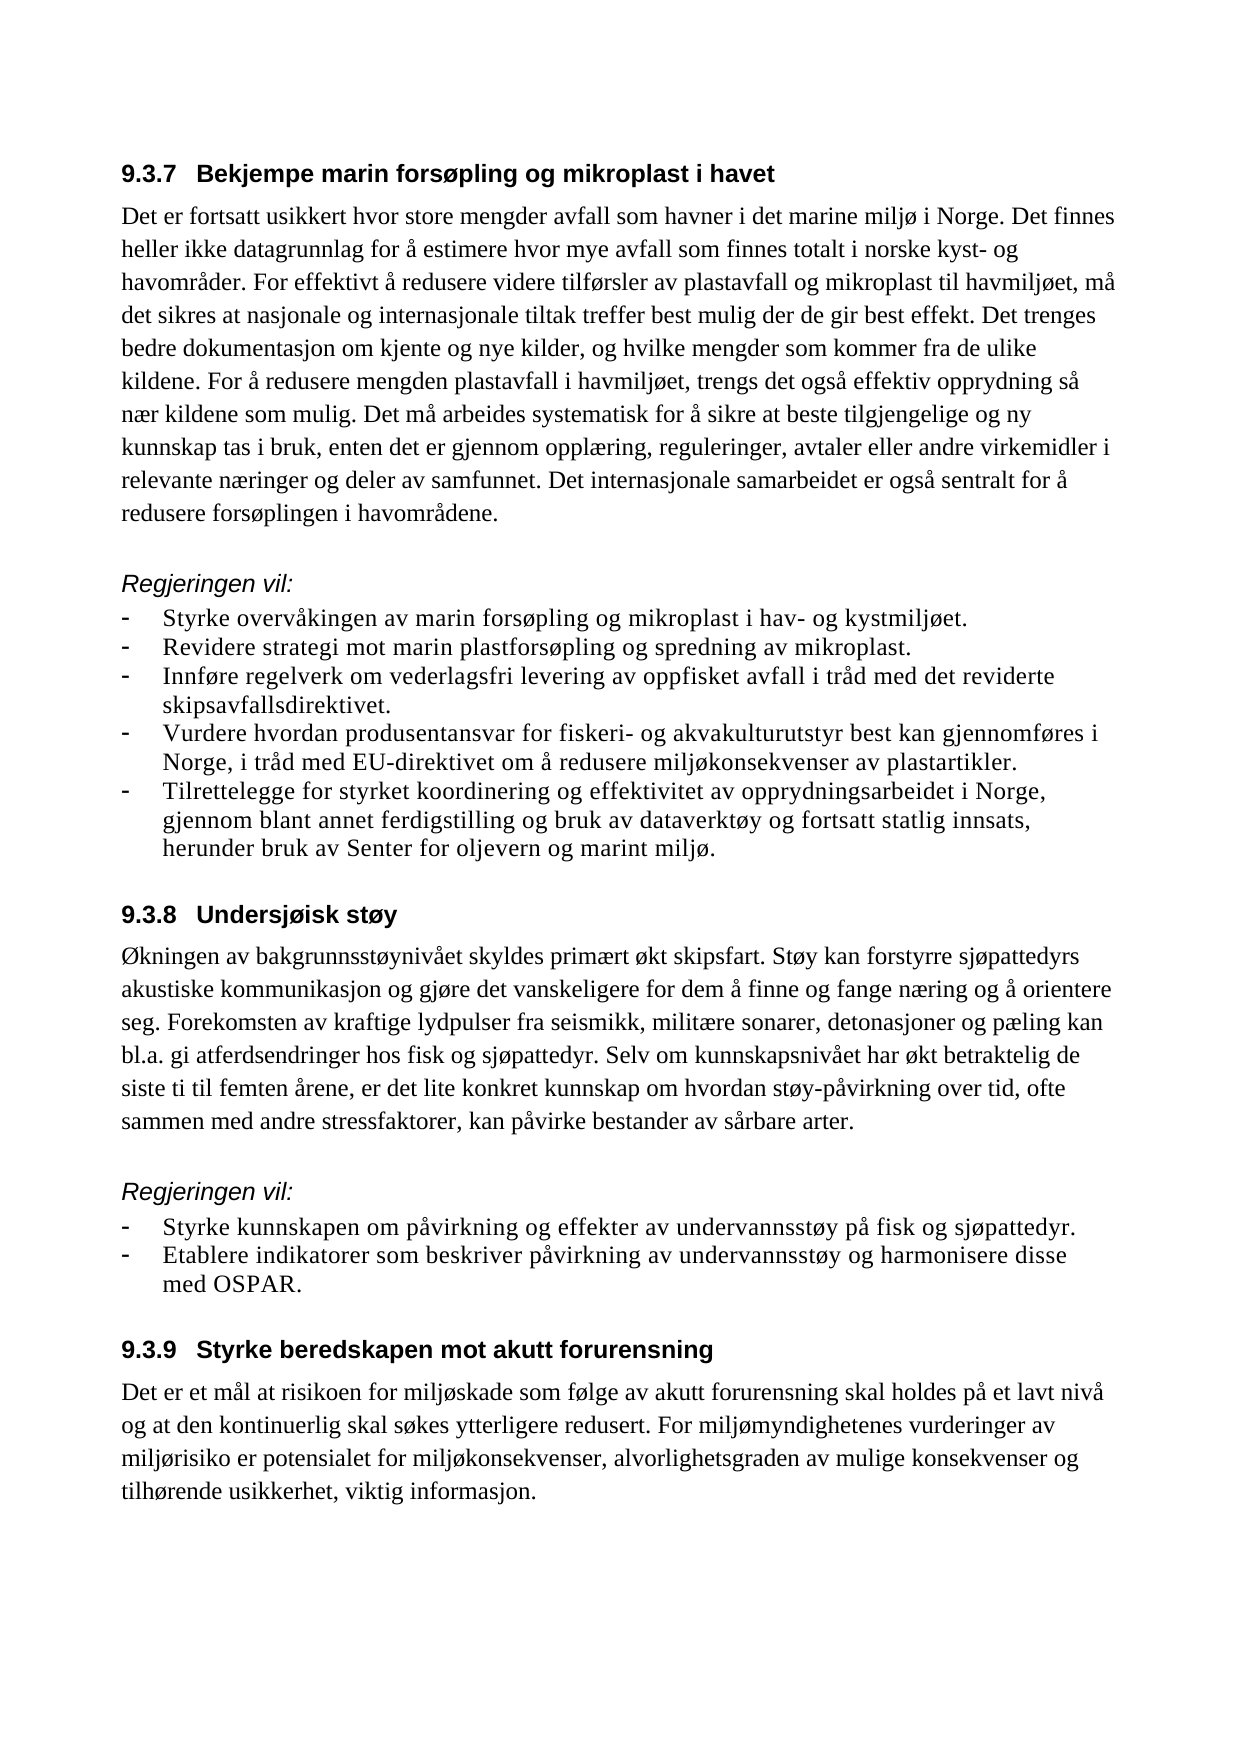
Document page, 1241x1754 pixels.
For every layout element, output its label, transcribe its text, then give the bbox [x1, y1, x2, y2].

text Økningen av bakgrunnsstøynivået skyldes primært økt skipsfart. Støy kan forstyrre sjøpattedyrs akustiske kommunikasjon og gjøre det vanskeligere for dem å finne og fange næring og å orientere seg. Forekomsten av kraftige lydpulser fra seismikk, militære sonarer, detonasjoner og pæling kan bl.a. gi atferdsendringer hos fisk og sjøpattedyr. Selv om kunnskapsnivået har økt betraktelig de siste ti til femten årene, er det lite konkret kunnskap om hvordan støy-påvirkning over tid, ofte sammen med andre stressfaktorer, kan påvirke bestander av sårbare arter. [121, 941, 1119, 1135]
subtitle Undersjøisk støy [121, 900, 1119, 928]
list Revidere strategi mot marin plastforsøpling og spredning av mikroplast. [121, 632, 1119, 661]
text Det er et mål at risikoen for miljøskade som følge av akutt forurensning skal holdes på et lavt nivå og at den kontinuerlig skal søkes ytterligere redusert. For miljømyndighetenes vurderinger av miljørisiko er potensialet for miljøkonsekvenser, alvorlighetsgraden av mulige konsekvenser og tilhørende usikkerhet, viktig informasjon. [121, 1377, 1119, 1505]
subtitle Bekjempe marin forsøpling og mikroplast i havet [121, 159, 1119, 188]
list Styrke overvåkingen av marin forsøpling og mikroplast i hav- og kystmiljøet. [121, 603, 1119, 632]
text Det er fortsatt usikkert hvor store mengder avfall som havner i det marine miljø i Norge. Det finnes heller ikke datagrunnlag for å estimere hvor mye avfall som finnes totalt i norske kyst- og havområder. For effektivt å redusere videre tilførsler av plastavfall og mikroplast til havmiljøet, må det sikres at nasjonale og internasjonale tiltak treffer best mulig der de gir best effekt. Det trenges bedre dokumentasjon om kjente og nye kilder, og hvilke mengder som kommer fra de ulike kildene. For å redusere mengden plastavfall i havmiljøet, trengs det også effektiv opprydning så nær kildene som mulig. Det må arbeides systematisk for å sikre at beste tilgjengelige og ny kunnskap tas i bruk, enten det er gjennom opplæring, reguleringer, avtaler eller andre virkemidler i relevante næringer og deler av samfunnet. Det internasjonale samarbeidet er også sentralt for å redusere forsøplingen i havområdene. [121, 201, 1119, 527]
list Styrke kunnskapen om påvirkning og effekter av undervannsstøy på fisk og sjøpattedyr. [121, 1212, 1119, 1241]
subtitle Styrke beredskapen mot akutt forurensning [121, 1336, 1119, 1364]
text Regjeringen vil: [121, 1177, 1119, 1206]
list Tilrettelegge for styrket koordinering og effektivitet av opprydningsarbeidet i Norge, gjennom blant annet ferdigstilling og bruk av dataverktøy og fortsatt statlig innsats, herunder bruk av Senter for oljevern og marint miljø. [121, 776, 1119, 862]
list Vurdere hvordan produsentansvar for fiskeri- og akvakulturutstyr best kan gjennomføres i Norge, i tråd med EU-direktivet om å redusere miljøkonsekvenser av plastartikler. [121, 718, 1119, 776]
list Etablere indikatorer som beskriver påvirkning av undervannsstøy og harmonisere disse med OSPAR. [121, 1241, 1119, 1298]
list Innføre regelverk om vederlagsfri levering av oppfisket avfall i tråd med det reviderte skipsavfallsdirektivet. [121, 661, 1119, 718]
text Regjeringen vil: [121, 568, 1119, 597]
